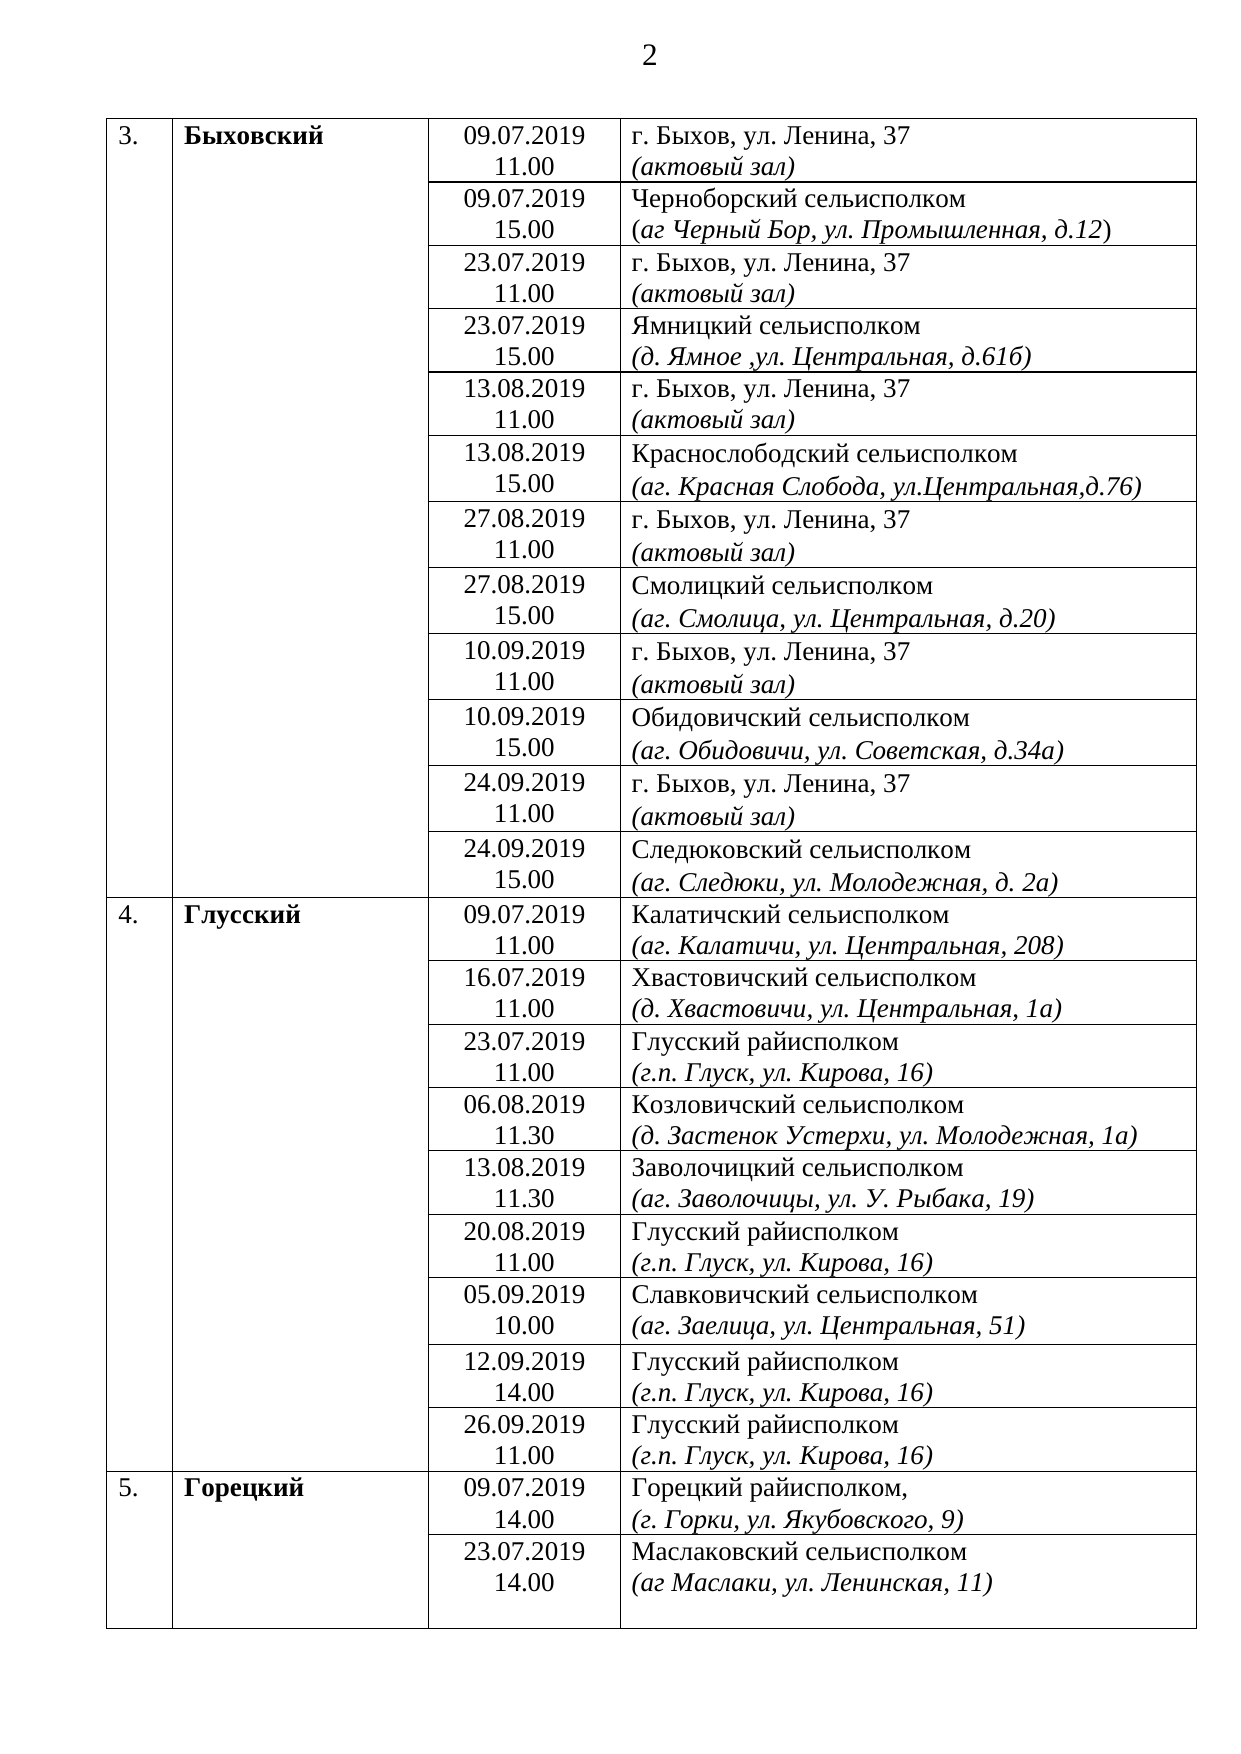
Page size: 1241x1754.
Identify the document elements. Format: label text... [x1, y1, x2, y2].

table_cell Смолицкий сельисполком (аг. Смолица, ул. Центральная, д.20) [621, 568, 1196, 633]
table_cell 10.09.2019 15.00 [429, 700, 620, 765]
table_cell Горецкий [173, 1472, 428, 1628]
table_cell Хвастовичский сельисполком (д. Хвастовичи, ул. Центральная, 1а) [621, 961, 1196, 1024]
table_cell Глусский райисполком (г.п. Глуск, ул. Кирова, 16) [621, 1215, 1196, 1277]
table_cell Краснослободский сельисполком (аг. Красная Слобода, ул.Центральная,д.76) [621, 436, 1196, 501]
table_cell Славковичский сельисполком (аг. Заелица, ул. Центральная, 51) [621, 1278, 1196, 1344]
table_cell Глусский райисполком (г.п. Глуск, ул. Кирова, 16) [621, 1408, 1196, 1471]
table_cell г. Быхов, ул. Ленина, 37 (актовый зал) [621, 119, 1196, 181]
table_cell 24.09.2019 11.00 [429, 766, 620, 831]
table_cell 13.08.2019 11.30 [429, 1151, 620, 1214]
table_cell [621, 1472, 1196, 1534]
table_cell 23.07.2019 14.00 [429, 1535, 620, 1628]
table_cell 06.08.2019 11.30 [429, 1088, 620, 1150]
table_cell 23.07.2019 15.00 [429, 309, 620, 371]
table_cell 3. [107, 119, 172, 897]
table_cell г. Быхов, ул. Ленина, 37 (актовый зал) [621, 634, 1196, 699]
table_cell Обидовичский сельисполком (аг. Обидовичи, ул. Советская, д.34а) [621, 700, 1196, 765]
table_cell 20.08.2019 11.00 [429, 1215, 620, 1277]
table_cell 09.07.2019 11.00 [429, 898, 620, 960]
table_cell 24.09.2019 15.00 [429, 832, 620, 897]
table_cell 23.07.2019 11.00 [429, 246, 620, 308]
table_cell Глусский райисполком (г.п. Глуск, ул. Кирова, 16) [621, 1025, 1196, 1087]
table_cell 09.07.2019 14.00 [429, 1472, 620, 1534]
table_cell Глусский райисполком (г.п. Глуск, ул. Кирова, 16) [621, 1345, 1196, 1407]
table_cell Глусский [173, 898, 428, 1471]
table_cell г. Быхов, ул. Ленина, 37 (актовый зал) [621, 373, 1196, 435]
table_cell г. Быхов, ул. Ленина, 37 (актовый зал) [621, 502, 1196, 567]
table_cell 13.08.2019 11.00 [429, 373, 620, 435]
table_cell 4. [107, 898, 172, 1471]
table_cell г. Быхов, ул. Ленина, 37 (актовый зал) [621, 246, 1196, 308]
table_cell 26.09.2019 11.00 [429, 1408, 620, 1471]
table_cell Заволочицкий сельисполком (аг. Заволочицы, ул. У. Рыбака, 19) [621, 1151, 1196, 1214]
table_cell 27.08.2019 11.00 [429, 502, 620, 567]
table_cell 23.07.2019 11.00 [429, 1025, 620, 1087]
table_cell Следюковский сельисполком (аг. Следюки, ул. Молодежная, д. 2а) [621, 832, 1196, 897]
table_cell 05.09.2019 10.00 [429, 1278, 620, 1344]
table_cell Черноборский сельисполком (аг Черный Бор, ул. Промышленная, д.12) [621, 183, 1196, 245]
table_cell 09.07.2019 15.00 [429, 183, 620, 245]
table_cell Быховский [173, 119, 428, 897]
table_cell 09.07.2019 11.00 [429, 119, 620, 181]
table_cell 12.09.2019 14.00 [429, 1345, 620, 1407]
table_cell 16.07.2019 11.00 [429, 961, 620, 1024]
table_cell Маслаковский сельисполком (аг Маслаки, ул. Ленинская, 11) [621, 1535, 1196, 1628]
table_cell 13.08.2019 15.00 [429, 436, 620, 501]
table_cell 10.09.2019 11.00 [429, 634, 620, 699]
table_cell 27.08.2019 15.00 [429, 568, 620, 633]
table_cell Калатичский сельисполком (аг. Калатичи, ул. Центральная, 208) [621, 898, 1196, 960]
table_cell г. Быхов, ул. Ленина, 37 (актовый зал) [621, 766, 1196, 831]
table_cell Козловичский сельисполком (д. Застенок Устерхи, ул. Молодежная, 1а) [621, 1088, 1196, 1150]
table_cell 5. [107, 1472, 172, 1628]
table_cell Ямницкий сельисполком (д. Ямное ,ул. Центральная, д.61б) [621, 309, 1196, 371]
